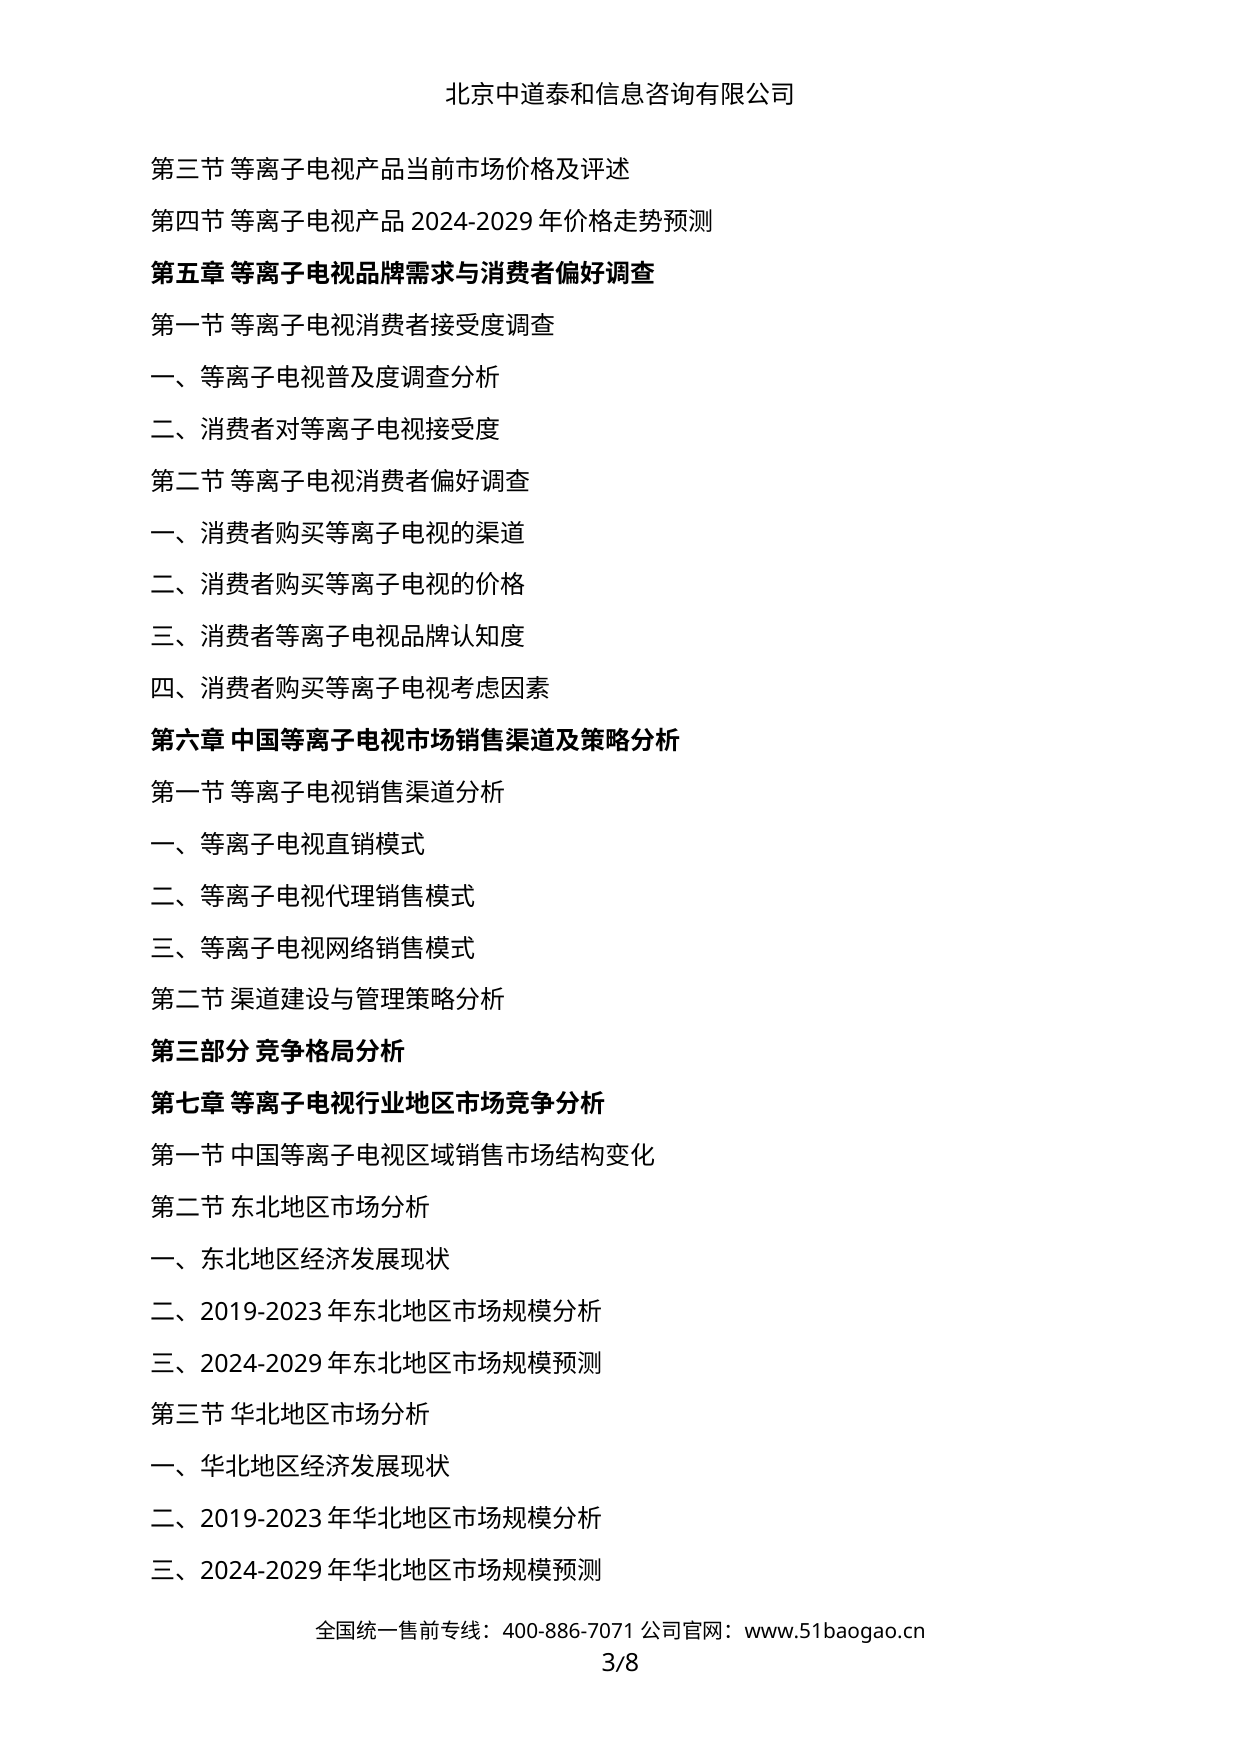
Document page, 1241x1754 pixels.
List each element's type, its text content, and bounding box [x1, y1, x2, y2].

text 二、消费者购买等离子电视的价格 [150, 565, 1090, 601]
text 第二节 东北地区市场分析 [150, 1187, 1090, 1224]
text 二、2019-2023年华北地区市场规模分析 [150, 1499, 1090, 1535]
text 第二节 渠道建设与管理策略分析 [150, 980, 1090, 1016]
text 一、华北地区经济发展现状 [150, 1447, 1090, 1483]
text 三、消费者等离子电视品牌认知度 [150, 617, 1090, 653]
text 二、消费者对等离子电视接受度 [150, 409, 1090, 446]
text 二、2019-2023年东北地区市场规模分析 [150, 1291, 1090, 1327]
text 三、2024-2029年华北地区市场规模预测 [150, 1551, 1090, 1587]
text 第六章 中国等离子电视市场销售渠道及策略分析 [150, 721, 1090, 757]
text 一、等离子电视直销模式 [150, 824, 1090, 861]
text 第三节 等离子电视产品当前市场价格及评述 [150, 150, 1090, 186]
text 第三部分 竞争格局分析 [150, 1032, 1090, 1068]
text 第五章 等离子电视品牌需求与消费者偏好调查 [150, 254, 1090, 290]
text 一、消费者购买等离子电视的渠道 [150, 513, 1090, 549]
text 三、等离子电视网络销售模式 [150, 928, 1090, 964]
text 第七章 等离子电视行业地区市场竞争分析 [150, 1084, 1090, 1120]
text 第一节 等离子电视销售渠道分析 [150, 772, 1090, 809]
text 第三节 华北地区市场分析 [150, 1395, 1090, 1431]
text 第一节 等离子电视消费者接受度调查 [150, 306, 1090, 342]
text 一、等离子电视普及度调查分析 [150, 357, 1090, 394]
text 一、东北地区经济发展现状 [150, 1239, 1090, 1276]
text 二、等离子电视代理销售模式 [150, 876, 1090, 912]
text 三、2024-2029年东北地区市场规模预测 [150, 1343, 1090, 1379]
text 四、消费者购买等离子电视考虑因素 [150, 669, 1090, 705]
text 第二节 等离子电视消费者偏好调查 [150, 461, 1090, 497]
text 第四节 等离子电视产品2024-2029年价格走势预测 [150, 202, 1090, 238]
text 第一节 中国等离子电视区域销售市场结构变化 [150, 1136, 1090, 1172]
